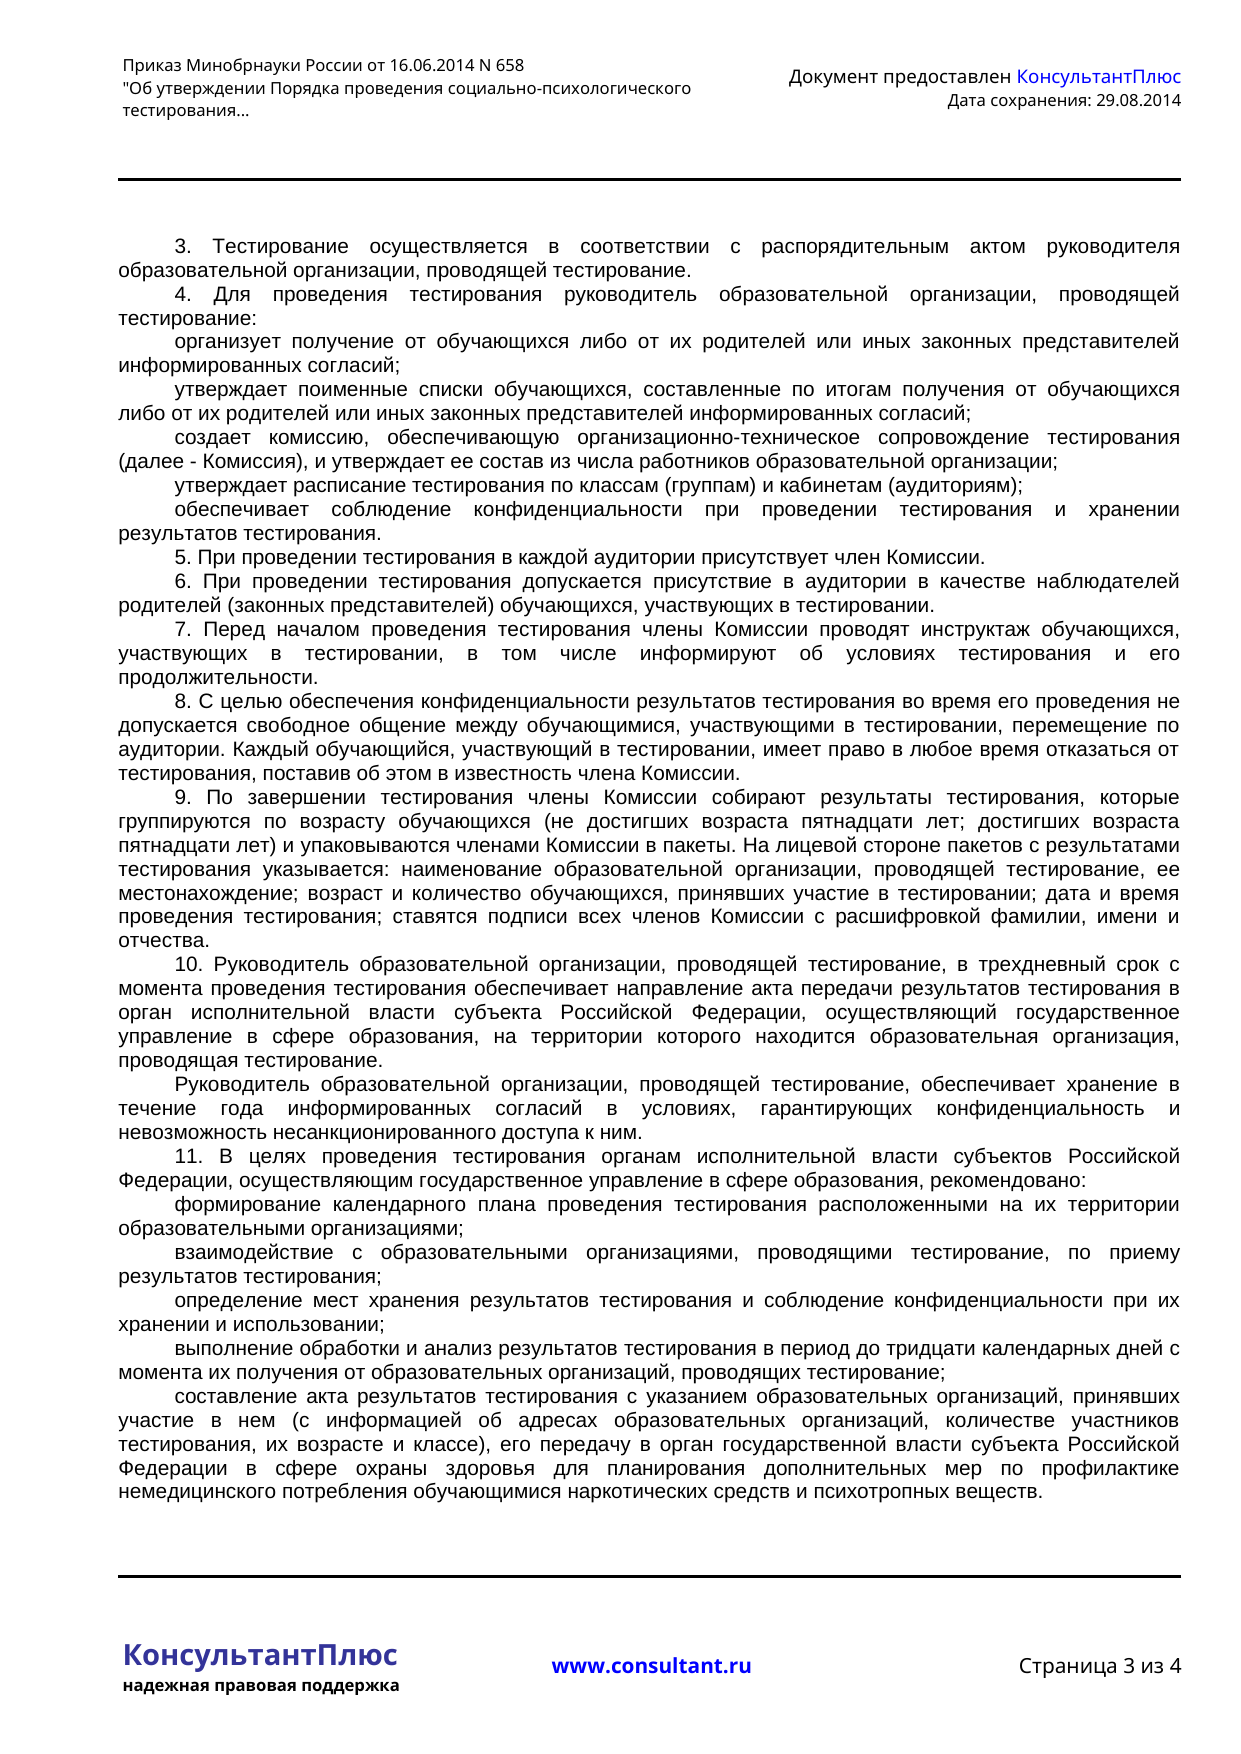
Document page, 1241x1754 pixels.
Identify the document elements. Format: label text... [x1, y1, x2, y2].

text 11. В целях проведения тестирования органам исполнительной власти субъектов Российской Федерации, осуществляющим государственное управление в сфере образования, рекомендовано: [118, 1144, 1181, 1192]
text создает комиссию, обеспечивающую организационно-техническое сопровождение тестирования (далее - Комиссия), и утверждает ее состав из числа работников образовательной организации; [118, 425, 1181, 473]
text 10. Руководитель образовательной организации, проводящей тестирование, в трехдневный срок с момента проведения тестирования обеспечивает направление акта передачи результатов тестирования в орган исполнительной власти субъекта Российской Федерации, осуществляющий государственное управление в сфере образования, на территории которого находится образовательная организация, проводящая тестирование. [118, 952, 1181, 1072]
text организует получение от обучающихся либо от их родителей или иных законных представителей информированных согласий; [118, 329, 1181, 377]
text 9. По завершении тестирования члены Комиссии собирают результаты тестирования, которые группируются по возрасту обучающихся (не достигших возраста пятнадцати лет; достигших возраста пятнадцати лет) и упаковываются членами Комиссии в пакеты. На лицевой стороне пакетов с результатами тестирования указывается: наименование образовательной организации, проводящей тестирование, ее местонахождение; возраст и количество обучающихся, принявших участие в тестировании; дата и время проведения тестирования; ставятся подписи всех членов Комиссии с расшифровкой фамилии, имени и отчества. [118, 784, 1181, 952]
text формирование календарного плана проведения тестирования расположенными на их территории образовательными организациями; [118, 1192, 1181, 1240]
text 3. Тестирование осуществляется в соответствии с распорядительным актом руководителя образовательной организации, проводящей тестирование. [118, 233, 1181, 281]
text 5. При проведении тестирования в каждой аудитории присутствует член Комиссии. [118, 545, 1181, 569]
text 7. Перед началом проведения тестирования члены Комиссии проводят инструктаж обучающихся, участвующих в тестировании, в том числе информируют об условиях тестирования и его продолжительности. [118, 617, 1181, 689]
text 8. С целью обеспечения конфиденциальности результатов тестирования во время его проведения не допускается свободное общение между обучающимися, участвующими в тестировании, перемещение по аудитории. Каждый обучающийся, участвующий в тестировании, имеет право в любое время отказаться от тестирования, поставив об этом в известность члена Комиссии. [118, 689, 1181, 784]
text утверждает поименные списки обучающихся, составленные по итогам получения от обучающихся либо от их родителей или иных законных представителей информированных согласий; [118, 377, 1181, 425]
text составление акта результатов тестирования с указанием образовательных организаций, принявших участие в нем (с информацией об адресах образовательных организаций, количестве участников тестирования, их возрасте и классе), его передачу в орган государственной власти субъекта Российской Федерации в сфере охраны здоровья для планирования дополнительных мер по профилактике немедицинского потребления обучающимися наркотических средств и психотропных веществ. [118, 1383, 1181, 1503]
text утверждает расписание тестирования по классам (группам) и кабинетам (аудиториям); [118, 473, 1181, 497]
text 6. При проведении тестирования допускается присутствие в аудитории в качестве наблюдателей родителей (законных представителей) обучающихся, участвующих в тестировании. [118, 569, 1181, 617]
text обеспечивает соблюдение конфиденциальности при проведении тестирования и хранении результатов тестирования. [118, 497, 1181, 545]
text взаимодействие с образовательными организациями, проводящими тестирование, по приему результатов тестирования; [118, 1240, 1181, 1288]
text выполнение обработки и анализ результатов тестирования в период до тридцати календарных дней с момента их получения от образовательных организаций, проводящих тестирование; [118, 1336, 1181, 1383]
text Руководитель образовательной организации, проводящей тестирование, обеспечивает хранение в течение года информированных согласий в условиях, гарантирующих конфиденциальность и невозможность несанкционированного доступа к ним. [118, 1072, 1181, 1144]
text 4. Для проведения тестирования руководитель образовательной организации, проводящей тестирование: [118, 281, 1181, 329]
text определение мест хранения результатов тестирования и соблюдение конфиденциальности при их хранении и использовании; [118, 1288, 1181, 1336]
